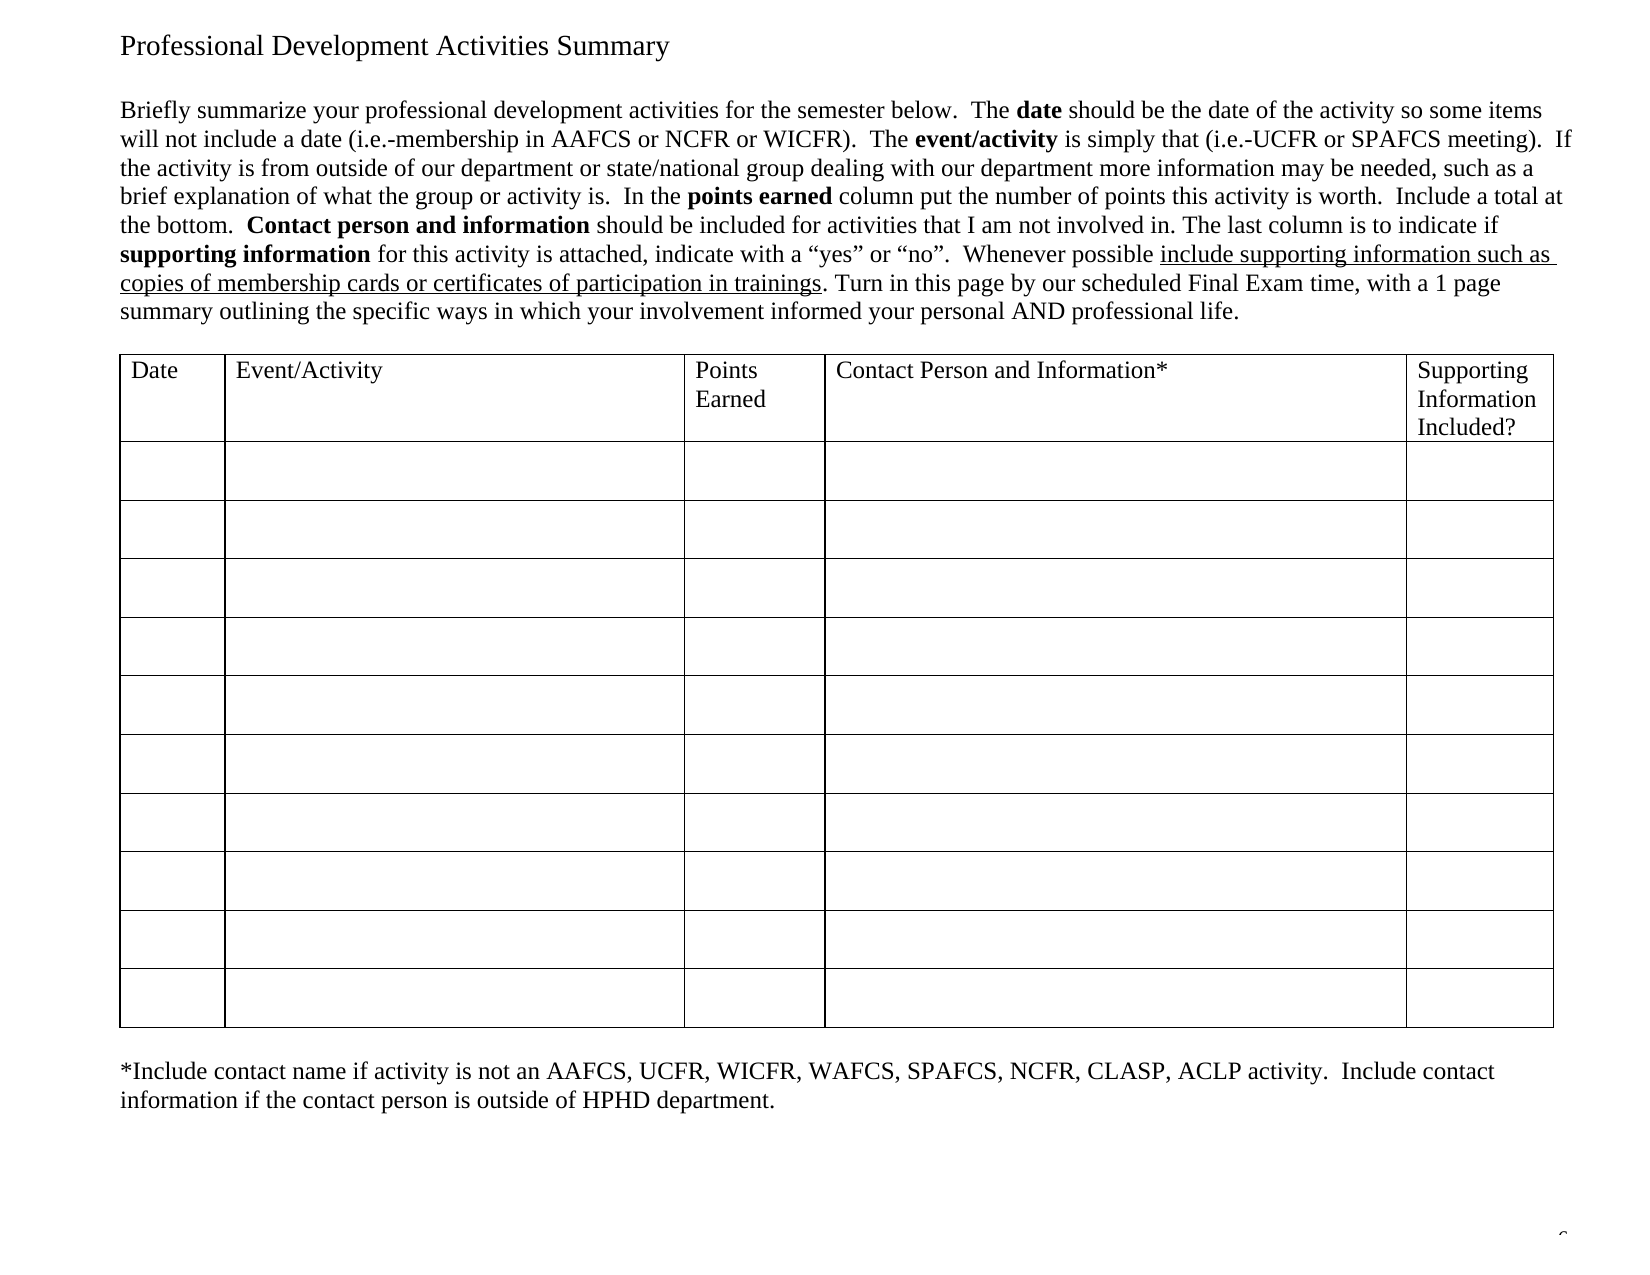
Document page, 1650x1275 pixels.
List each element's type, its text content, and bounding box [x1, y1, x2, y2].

table_header Date [121, 355, 224, 441]
table_cell [685, 676, 824, 734]
table_cell [1407, 852, 1553, 909]
table_cell [1407, 676, 1553, 734]
table_cell [1407, 618, 1553, 675]
table_cell [826, 442, 1406, 500]
table_cell [226, 618, 684, 675]
table_cell [826, 735, 1406, 792]
table_cell [226, 735, 684, 792]
table_cell [1407, 735, 1553, 792]
table_cell [226, 852, 684, 909]
table_cell [1407, 911, 1553, 968]
table_cell [226, 442, 684, 500]
text *Include contact name if activity is not an AAFCS, UCFR, WICFR, WAFCS, SPAFCS, NCFR, CLASP, ACLP activity. Include contact information if the contact person is outside of HPHD department. [120, 1056, 1575, 1114]
table_cell [826, 559, 1406, 617]
table_cell [226, 501, 684, 558]
table_header Supporting Information Included? [1407, 355, 1553, 441]
table_cell [226, 969, 684, 1027]
text Professional Development Activities Summary [120, 28, 1575, 62]
table_cell [685, 969, 824, 1027]
table_cell [826, 911, 1406, 968]
table_cell [826, 676, 1406, 734]
table_cell [685, 442, 824, 500]
table_cell [685, 618, 824, 675]
text Briefly summarize your professional development activities for the semester below. The date should be the date of the activity so some items will not include a date (i.e.-membership in AAFCS or NCFR or WICFR). The event/activity is simply that (i.e.-UCFR or SPAFCS meeting). If the activity is from outside of our department or state/national group dealing with our department more information may be needed, such as a brief explanation of what the group or activity is. In the points earned column put the number of points this activity is worth. Include a total at the bottom. Contact person and information should be included for activities that I am not involved in. The last column is to indicate if supporting information for this activity is attached, indicate with a “yes” or “no”. Whenever possible include supporting information such as copies of membership cards or certificates of participation in trainings. Turn in this page by our scheduled Final Exam time, with a 1 page summary outlining the specific ways in which your involvement informed your personal AND professional life. [120, 95, 1575, 325]
table_cell [121, 794, 224, 851]
table_cell [826, 794, 1406, 851]
table_cell [1407, 559, 1553, 617]
table_cell [121, 559, 224, 617]
table_cell [685, 501, 824, 558]
table_cell [226, 911, 684, 968]
table_cell [685, 735, 824, 792]
table_cell [685, 794, 824, 851]
table_header Points Earned [685, 355, 824, 441]
table_cell [826, 501, 1406, 558]
table_cell [121, 852, 224, 909]
table_cell [1407, 969, 1553, 1027]
table_cell [121, 442, 224, 500]
table_cell [826, 969, 1406, 1027]
table_cell [121, 911, 224, 968]
table_cell [826, 852, 1406, 909]
table_cell [121, 501, 224, 558]
table_cell [1407, 442, 1553, 500]
table_cell [685, 852, 824, 909]
table_cell [1407, 794, 1553, 851]
table_cell [121, 618, 224, 675]
table_cell [121, 676, 224, 734]
table_cell [226, 559, 684, 617]
table_cell [685, 911, 824, 968]
table_cell [121, 735, 224, 792]
table_header Event/Activity [226, 355, 684, 441]
table_cell [226, 794, 684, 851]
table_cell [685, 559, 824, 617]
table_cell [826, 618, 1406, 675]
table_cell [226, 676, 684, 734]
table_header Contact Person and Information* [826, 355, 1406, 441]
table_cell [1407, 501, 1553, 558]
table_cell [121, 969, 224, 1027]
